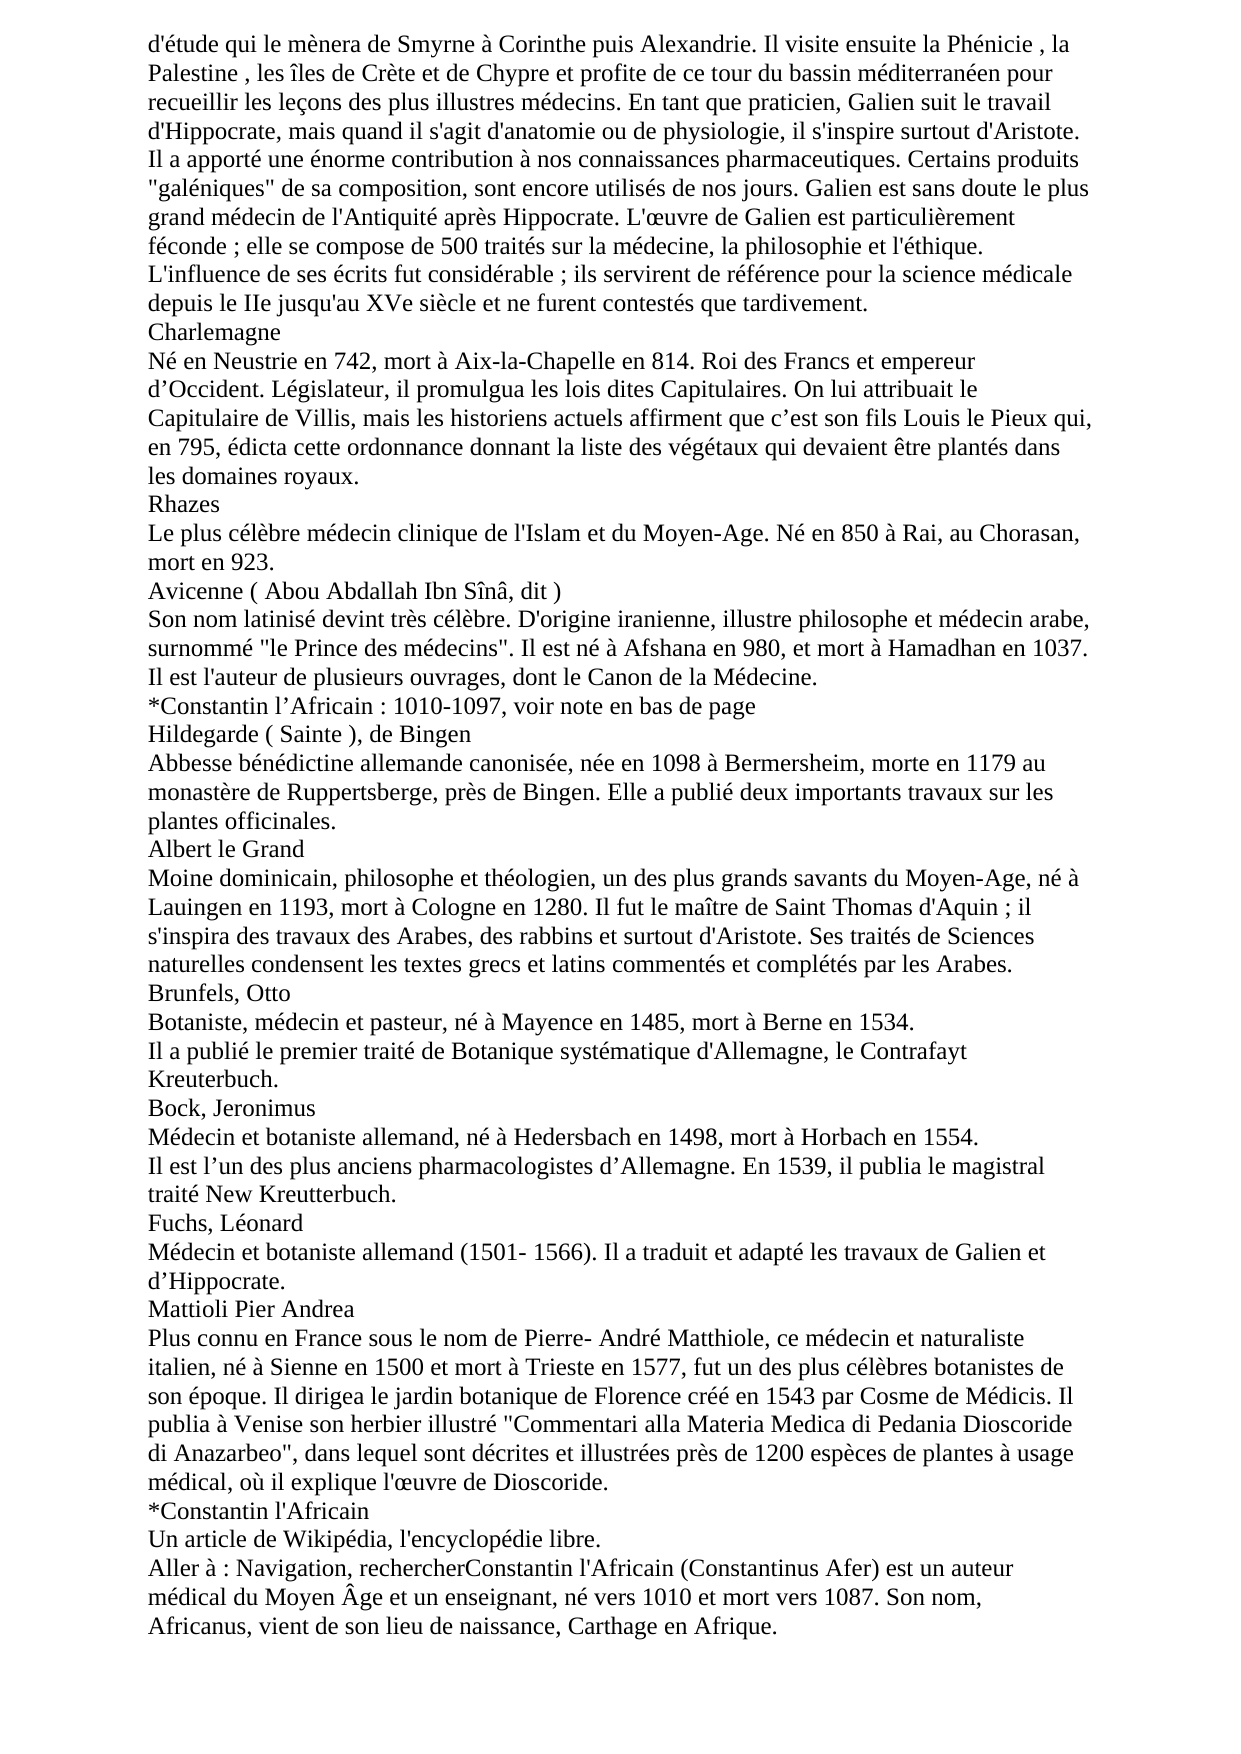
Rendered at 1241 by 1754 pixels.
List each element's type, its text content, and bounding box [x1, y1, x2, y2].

text Bock, Jeronimus [148, 1093, 1093, 1122]
text Brunfels, Otto [148, 978, 1093, 1007]
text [148, 29, 1093, 317]
text Aller à : Navigation, rechercherConstantin l'Africain (Constantinus Afer) est un auteur médical du Moyen Âge et un enseignant, né vers 1010 et mort vers 1087. Son nom, Africanus, vient de son lieu de naissance, Carthage en Afrique. [148, 1553, 1093, 1639]
text Le plus célèbre médecin clinique de l'Islam et du Moyen-Age. Né en 850 à Rai, au Chorasan, mort en 923. [148, 518, 1093, 576]
text *Constantin l'Africain [148, 1496, 1093, 1524]
text Fuchs, Léonard [148, 1208, 1093, 1237]
text *Constantin l’Africain : 1010-1097, voir note en bas de page [148, 691, 1093, 719]
text Son nom latinisé devint très célèbre. D'origine iranienne, illustre philosophe et médecin arabe, surnommé "le Prince des médecins". Il est né à Afshana en 980, et mort à Hamadhan en 1037. Il est l'auteur de plusieurs ouvrages, dont le Canon de la Médecine. [148, 604, 1093, 691]
text Un article de Wikipédia, l'encyclopédie libre. [148, 1524, 1093, 1553]
text Plus connu en France sous le nom de Pierre- André Matthiole, ce médecin et naturaliste italien, né à Sienne en 1500 et mort à Trieste en 1577, fut un des plus célèbres botanistes de son époque. Il dirigea le jardin botanique de Florence créé en 1543 par Cosme de Médicis. Il publia à Venise son herbier illustré "Commentari alla Materia Medica di Pedania Dioscoride di Anazarbeo", dans lequel sont décrites et illustrées près de 1200 espèces de plantes à usage médical, où il explique l'œuvre de Dioscoride. [148, 1323, 1093, 1496]
text Né en Neustrie en 742, mort à Aix-la-Chapelle en 814. Roi des Francs et empereur d’Occident. Législateur, il promulgua les lois dites Capitulaires. On lui attribuait le Capitulaire de Villis, mais les historiens actuels affirment que c’est son fils Louis le Pieux qui, en 795, édicta cette ordonnance donnant la liste des végétaux qui devaient être plantés dans les domaines royaux. [148, 346, 1093, 489]
text Charlemagne [148, 317, 1093, 346]
text Botaniste, médecin et pasteur, né à Mayence en 1485, mort à Berne en 1534. Il a publié le premier traité de Botanique systématique d'Allemagne, le Contrafayt Kreuterbuch. [148, 1007, 1093, 1093]
text Abbesse bénédictine allemande canonisée, née en 1098 à Bermersheim, morte en 1179 au monastère de Ruppertsberge, près de Bingen. Elle a publié deux importants travaux sur les plantes officinales. [148, 748, 1093, 834]
text Mattioli Pier Andrea [148, 1294, 1093, 1323]
text Albert le Grand [148, 834, 1093, 863]
text Médecin et botaniste allemand, né à Hedersbach en 1498, mort à Horbach en 1554. Il est l’un des plus anciens pharmacologistes d’Allemagne. En 1539, il publia le magistral traité New Kreutterbuch. [148, 1122, 1093, 1208]
text Rhazes [148, 489, 1093, 518]
text Hildegarde ( Sainte ), de Bingen [148, 719, 1093, 748]
text Moine dominicain, philosophe et théologien, un des plus grands savants du Moyen-Age, né à Lauingen en 1193, mort à Cologne en 1280. Il fut le maître de Saint Thomas d'Aquin ; il s'inspira des travaux des Arabes, des rabbins et surtout d'Aristote. Ses traités de Sciences naturelles condensent les textes grecs et latins commentés et complétés par les Arabes. [148, 863, 1093, 978]
text Avicenne ( Abou Abdallah Ibn Sînâ, dit ) [148, 576, 1093, 604]
text Médecin et botaniste allemand (1501- 1566). Il a traduit et adapté les travaux de Galien et d’Hippocrate. [148, 1237, 1093, 1294]
